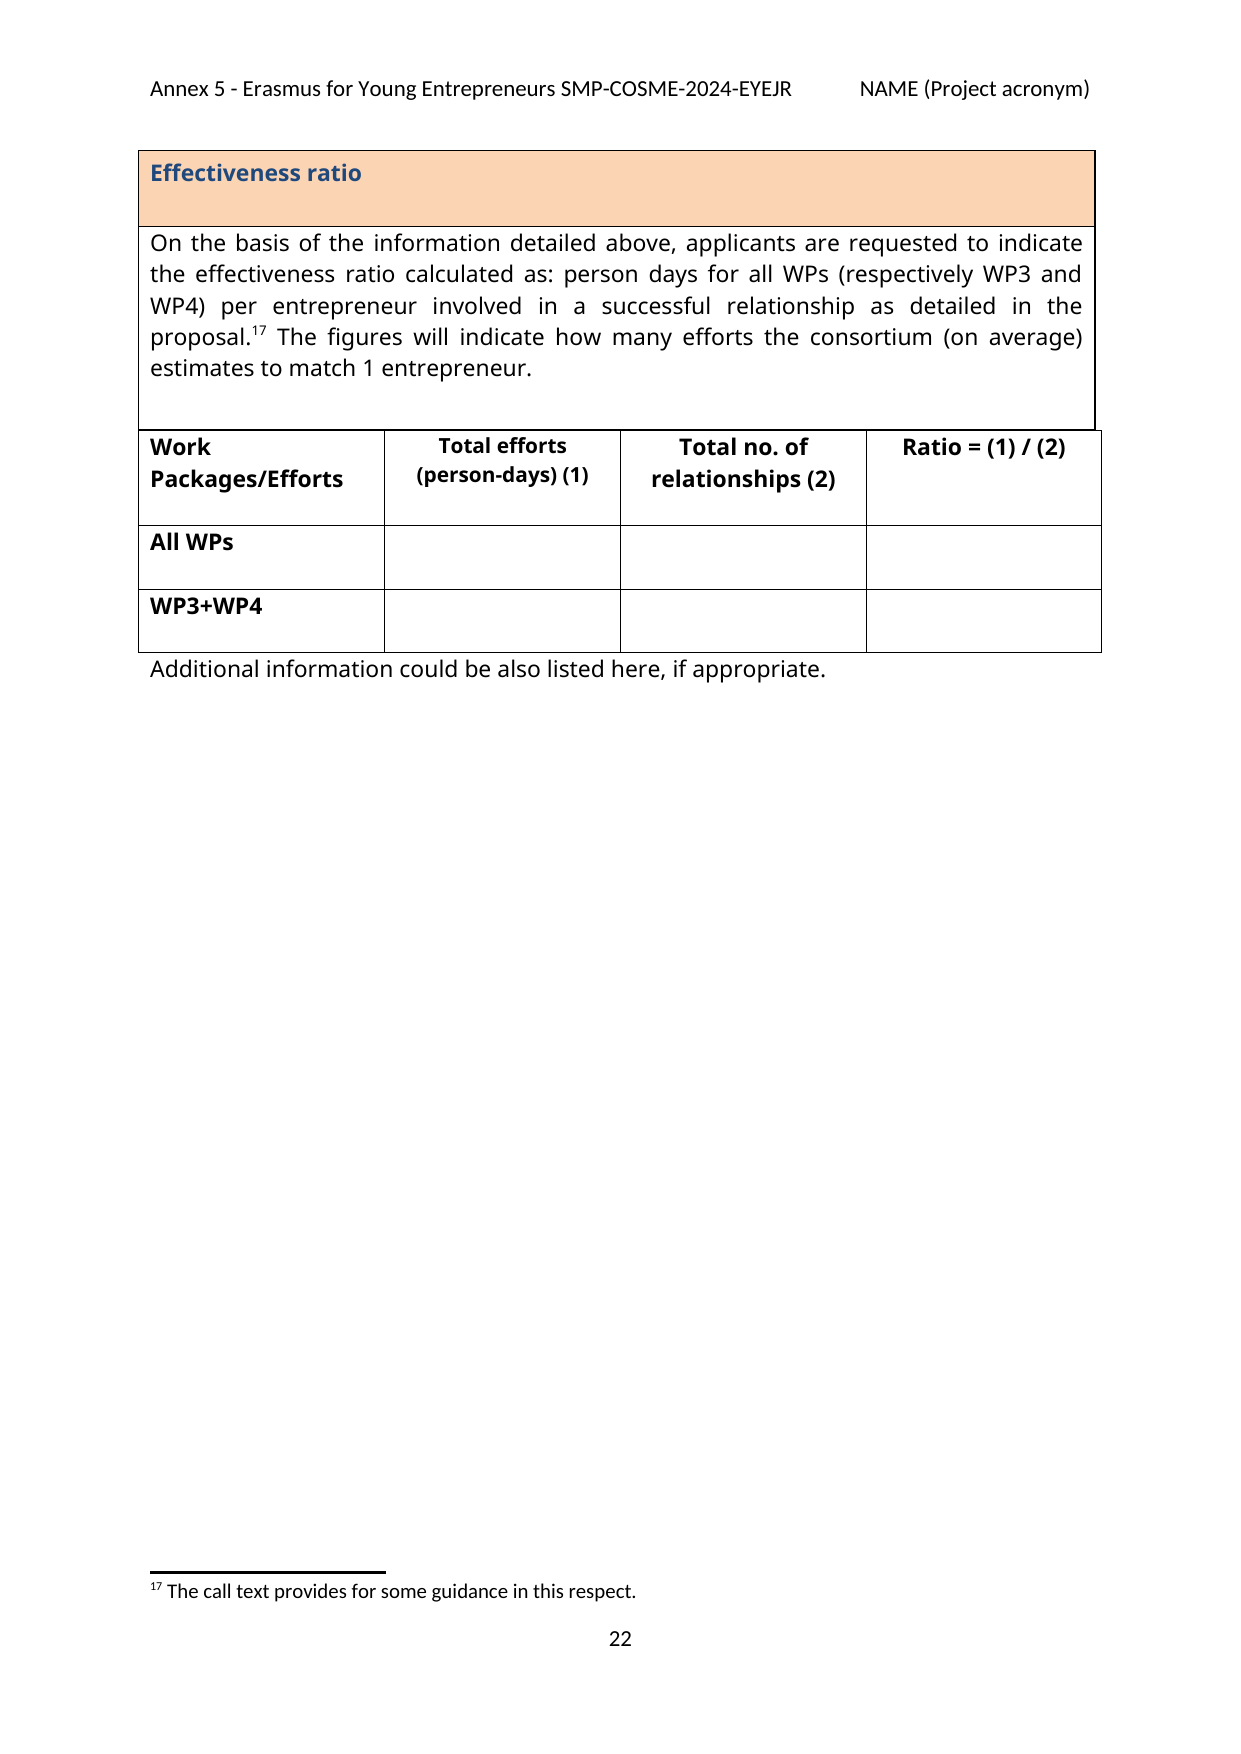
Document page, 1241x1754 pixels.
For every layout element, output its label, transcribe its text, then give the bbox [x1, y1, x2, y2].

table_header Total efforts (person-days) (1) [385, 431, 620, 525]
table_cell [385, 526, 620, 588]
table_header Effectiveness ratio [139, 151, 1094, 226]
table_cell [867, 526, 1101, 588]
table_cell WP3+WP4 [139, 590, 384, 652]
table_header Ratio = (1) / (2) [867, 431, 1101, 525]
table_header Total no. of relationships (2) [621, 431, 866, 525]
table_cell On the basis of the information detailed above, applicants are requested to indicate the effectiveness ratio calculated as: person days for all WPs (respectively WP3 and WP4) per entrepreneur involved in a successful relationship as detailed in the proposal. The figures will indicate how many efforts the consortium (on average) estimates to match 1 entrepreneur. [139, 227, 1094, 429]
table_cell All WPs [139, 526, 384, 588]
table_cell [867, 590, 1101, 652]
table_header Work Packages/Efforts [139, 431, 384, 525]
table_cell [385, 590, 620, 652]
table_cell [621, 590, 866, 652]
text Additional information could be also listed here, if appropriate. [150, 653, 1090, 684]
table_cell [621, 526, 866, 588]
